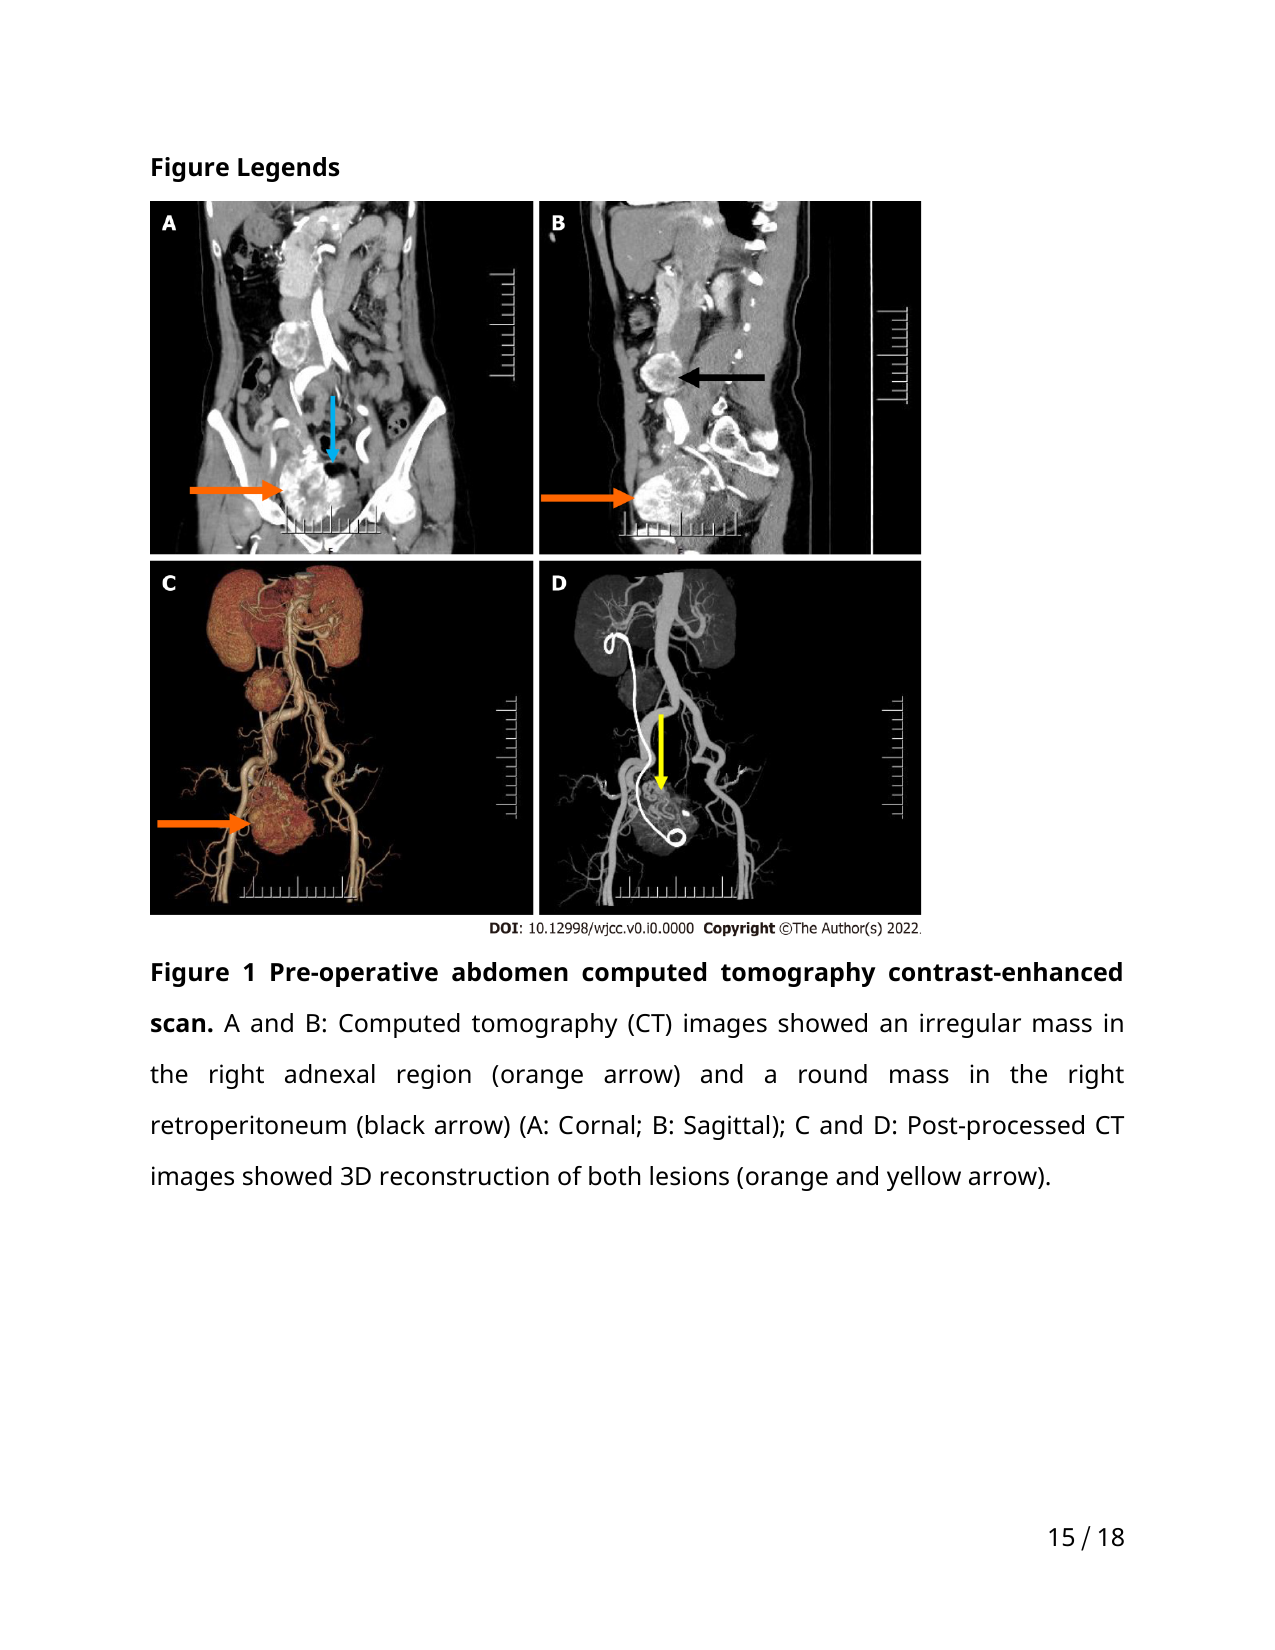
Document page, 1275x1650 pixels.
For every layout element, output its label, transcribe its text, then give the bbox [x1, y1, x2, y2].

text Figure Legends [150, 150, 1125, 184]
picture [150, 201, 922, 940]
text Figure 1 Pre-operative abdomen computed tomography contrast-enhanced scan. A and B: Computed tomography (CT) images showed an irregular mass in the right adnexal region (orange arrow) and a round mass in the right retroperitoneum (black arrow) (A: Cornal; B: Sagittal); C and D: Post-processed CT images showed 3D reconstruction of both lesions (orange and yellow arrow). [150, 954, 1125, 1192]
